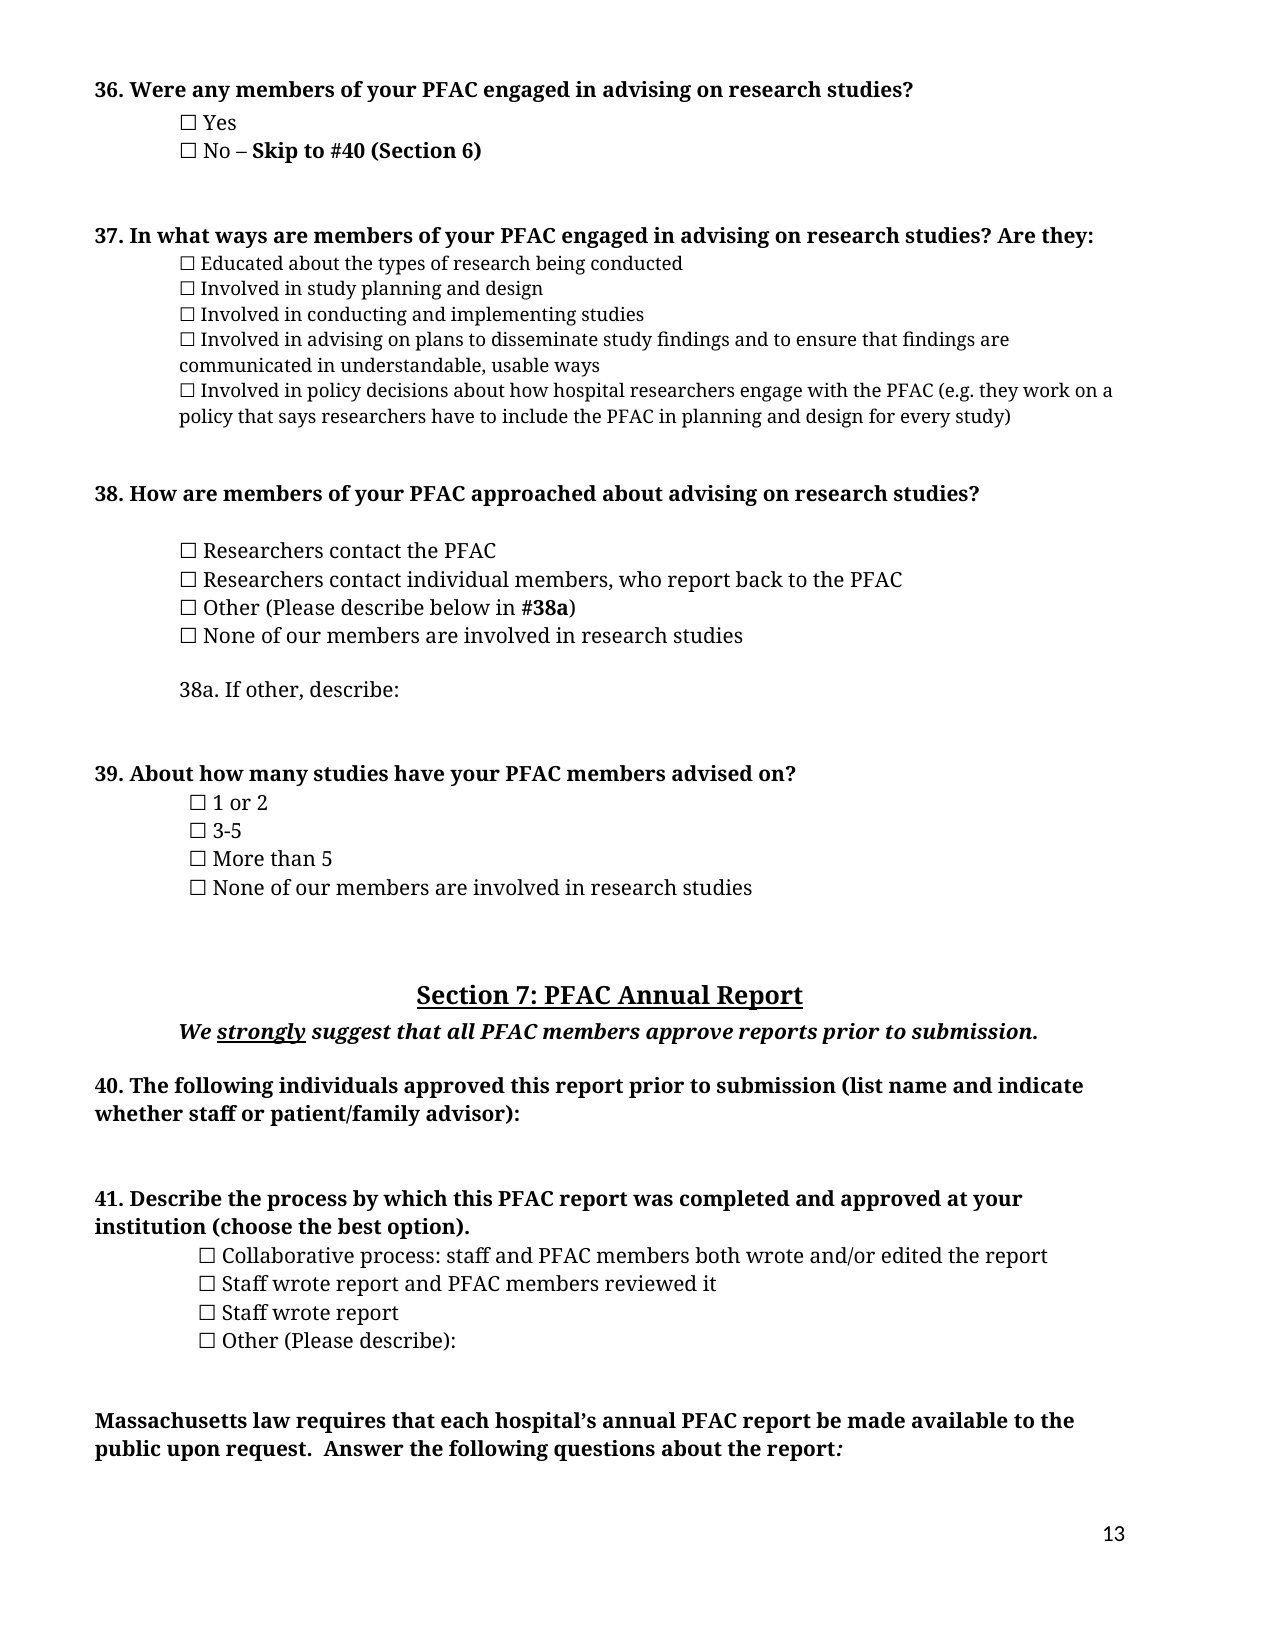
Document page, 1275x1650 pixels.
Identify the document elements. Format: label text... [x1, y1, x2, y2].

text Involved in conducting and implementing studies [179, 301, 1125, 326]
text 41. Describe the process by which this PFAC report was completed and approved at your institution (choose the best option). [94, 1184, 1125, 1241]
text Involved in study planning and design [179, 275, 1125, 301]
text None of our members are involved in research studies [179, 622, 1125, 650]
text 38a. If other, describe: [179, 676, 1125, 704]
text None of our members are involved in research studies [188, 873, 1125, 901]
text Researchers contact individual members, who report back to the PFAC [179, 565, 1125, 593]
text Involved in advising on plans to disseminate study findings and to ensure that findings are communicated in understandable, usable ways [179, 326, 1125, 377]
text Other (Please describe): [198, 1326, 1125, 1355]
text Researchers contact the PFAC [179, 536, 1125, 565]
text 39. About how many studies have your PFAC members advised on? [94, 759, 1125, 788]
text 37. In what ways are members of your PFAC engaged in advising on research studies? Are they: [94, 221, 1125, 250]
text Involved in policy decisions about how hospital researchers engage with the PFAC (e.g. they work on a policy that says researchers have to include the PFAC in planning and design for every study) [179, 377, 1125, 428]
text Section 7: PFAC Annual Report [94, 978, 1125, 1012]
text We strongly suggest that all PFAC members approve reports prior to submission. [94, 1017, 1125, 1046]
text 1 or 2 [188, 788, 1125, 816]
text No – Skip to #40 (Section 6) [179, 136, 1125, 164]
text Other (Please describe below in #38a) [179, 593, 1125, 622]
text More than 5 [188, 844, 1125, 873]
text 38. How are members of your PFAC approached about advising on research studies? [94, 479, 1125, 508]
text Collaborative process: staff and PFAC members both wrote and/or edited the report [198, 1241, 1125, 1269]
text Staff wrote report [198, 1298, 1125, 1326]
text 3-5 [188, 816, 1125, 844]
text Educated about the types of research being conducted [179, 250, 1125, 275]
text 40. The following individuals approved this report prior to submission (list name and indicate whether staff or patient/family advisor): [94, 1071, 1125, 1128]
text 36. Were any members of your PFAC engaged in advising on research studies? [94, 75, 1125, 103]
text Staff wrote report and PFAC members reviewed it [198, 1269, 1125, 1298]
text Massachusetts law requires that each hospital’s annual PFAC report be made available to the public upon request. Answer the following questions about the report: [94, 1406, 1125, 1463]
text Yes [179, 108, 1125, 136]
